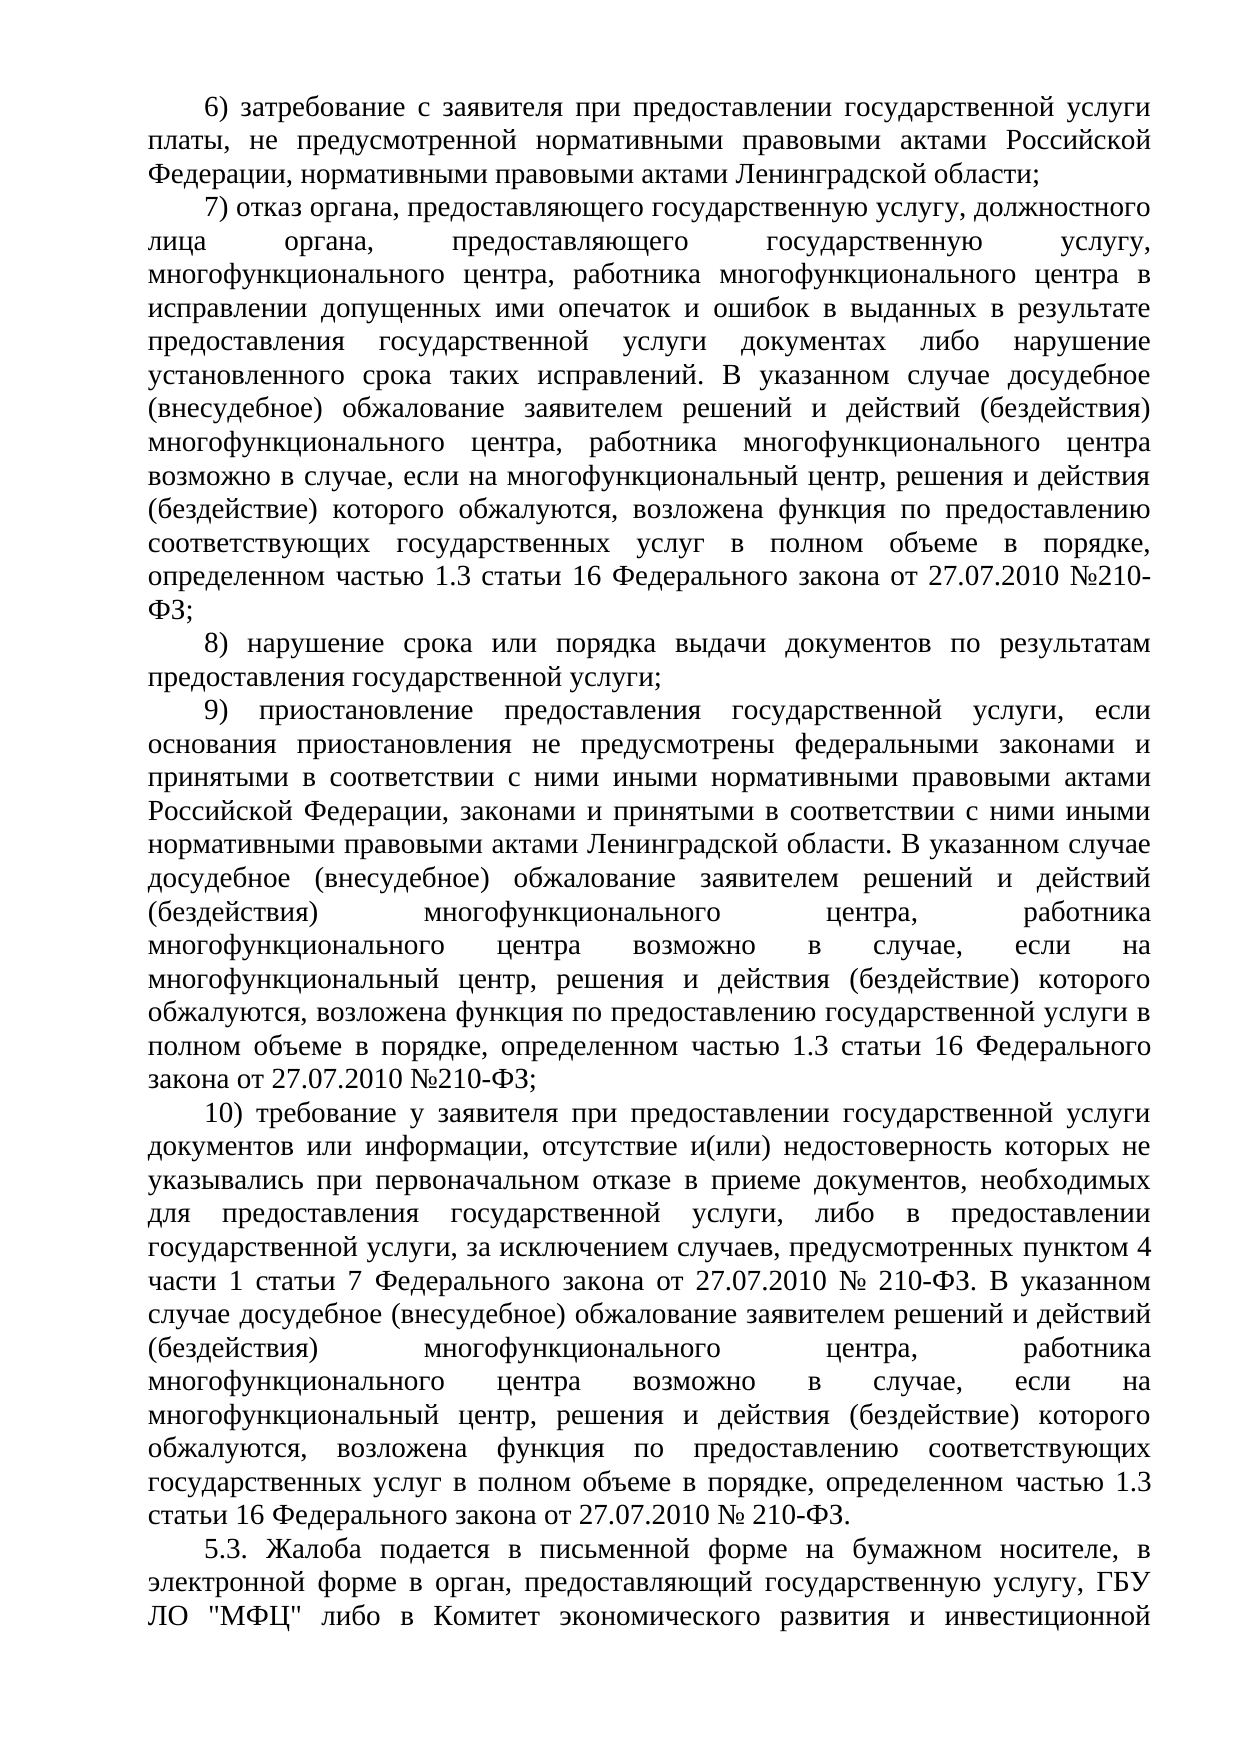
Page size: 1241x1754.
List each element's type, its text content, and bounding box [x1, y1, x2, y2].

text 9) приостановление предоставления государственной услуги, если основания приостановления не предусмотрены федеральными законами и принятыми в соответствии с ними иными нормативными правовыми актами Российской Федерации, законами и принятыми в соответствии с ними иными нормативными правовыми актами Ленинградской области. В указанном случае досудебное (внесудебное) обжалование заявителем решений и действий (бездействия) многофункционального центра, работника многофункционального центра возможно в случае, если на многофункциональный центр, решения и действия (бездействие) которого обжалуются, возложена функция по предоставлению государственной услуги в полном объеме в порядке, определенном частью 1.3 статьи 16 Федерального закона от 27.07.2010 №210-ФЗ; [148, 692, 1152, 1095]
text 10) требование у заявителя при предоставлении государственной услуги документов или информации, отсутствие и(или) недостоверность которых не указывались при первоначальном отказе в приеме документов, необходимых для предоставления государственной услуги, либо в предоставлении государственной услуги, за исключением случаев, предусмотренных пунктом 4 части 1 статьи 7 Федерального закона от 27.07.2010 № 210-ФЗ. В указанном случае досудебное (внесудебное) обжалование заявителем решений и действий (бездействия) многофункционального центра, работника многофункционального центра возможно в случае, если на многофункциональный центр, решения и действия (бездействие) которого обжалуются, возложена функция по предоставлению соответствующих государственных услуг в полном объеме в порядке, определенном частью 1.3 статьи 16 Федерального закона от 27.07.2010 № 210-ФЗ. [148, 1095, 1152, 1531]
text 6) затребование с заявителя при предоставлении государственной услуги платы, не предусмотренной нормативными правовыми актами Российской Федерации, нормативными правовыми актами Ленинградской области; [148, 89, 1152, 189]
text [148, 1531, 1152, 1632]
text 8) нарушение срока или порядка выдачи документов по результатам предоставления государственной услуги; [148, 625, 1152, 692]
text 7) отказ органа, предоставляющего государственную услугу, должностного лица органа, предоставляющего государственную услугу, многофункционального центра, работника многофункционального центра в исправлении допущенных ими опечаток и ошибок в выданных в результате предоставления государственной услуги документах либо нарушение установленного срока таких исправлений. В указанном случае досудебное (внесудебное) обжалование заявителем решений и действий (бездействия) многофункционального центра, работника многофункционального центра возможно в случае, если на многофункциональный центр, решения и действия (бездействие) которого обжалуются, возложена функция по предоставлению соответствующих государственных услуг в полном объеме в порядке, определенном частью 1.3 статьи 16 Федерального закона от 27.07.2010 №210-ФЗ; [148, 189, 1152, 625]
